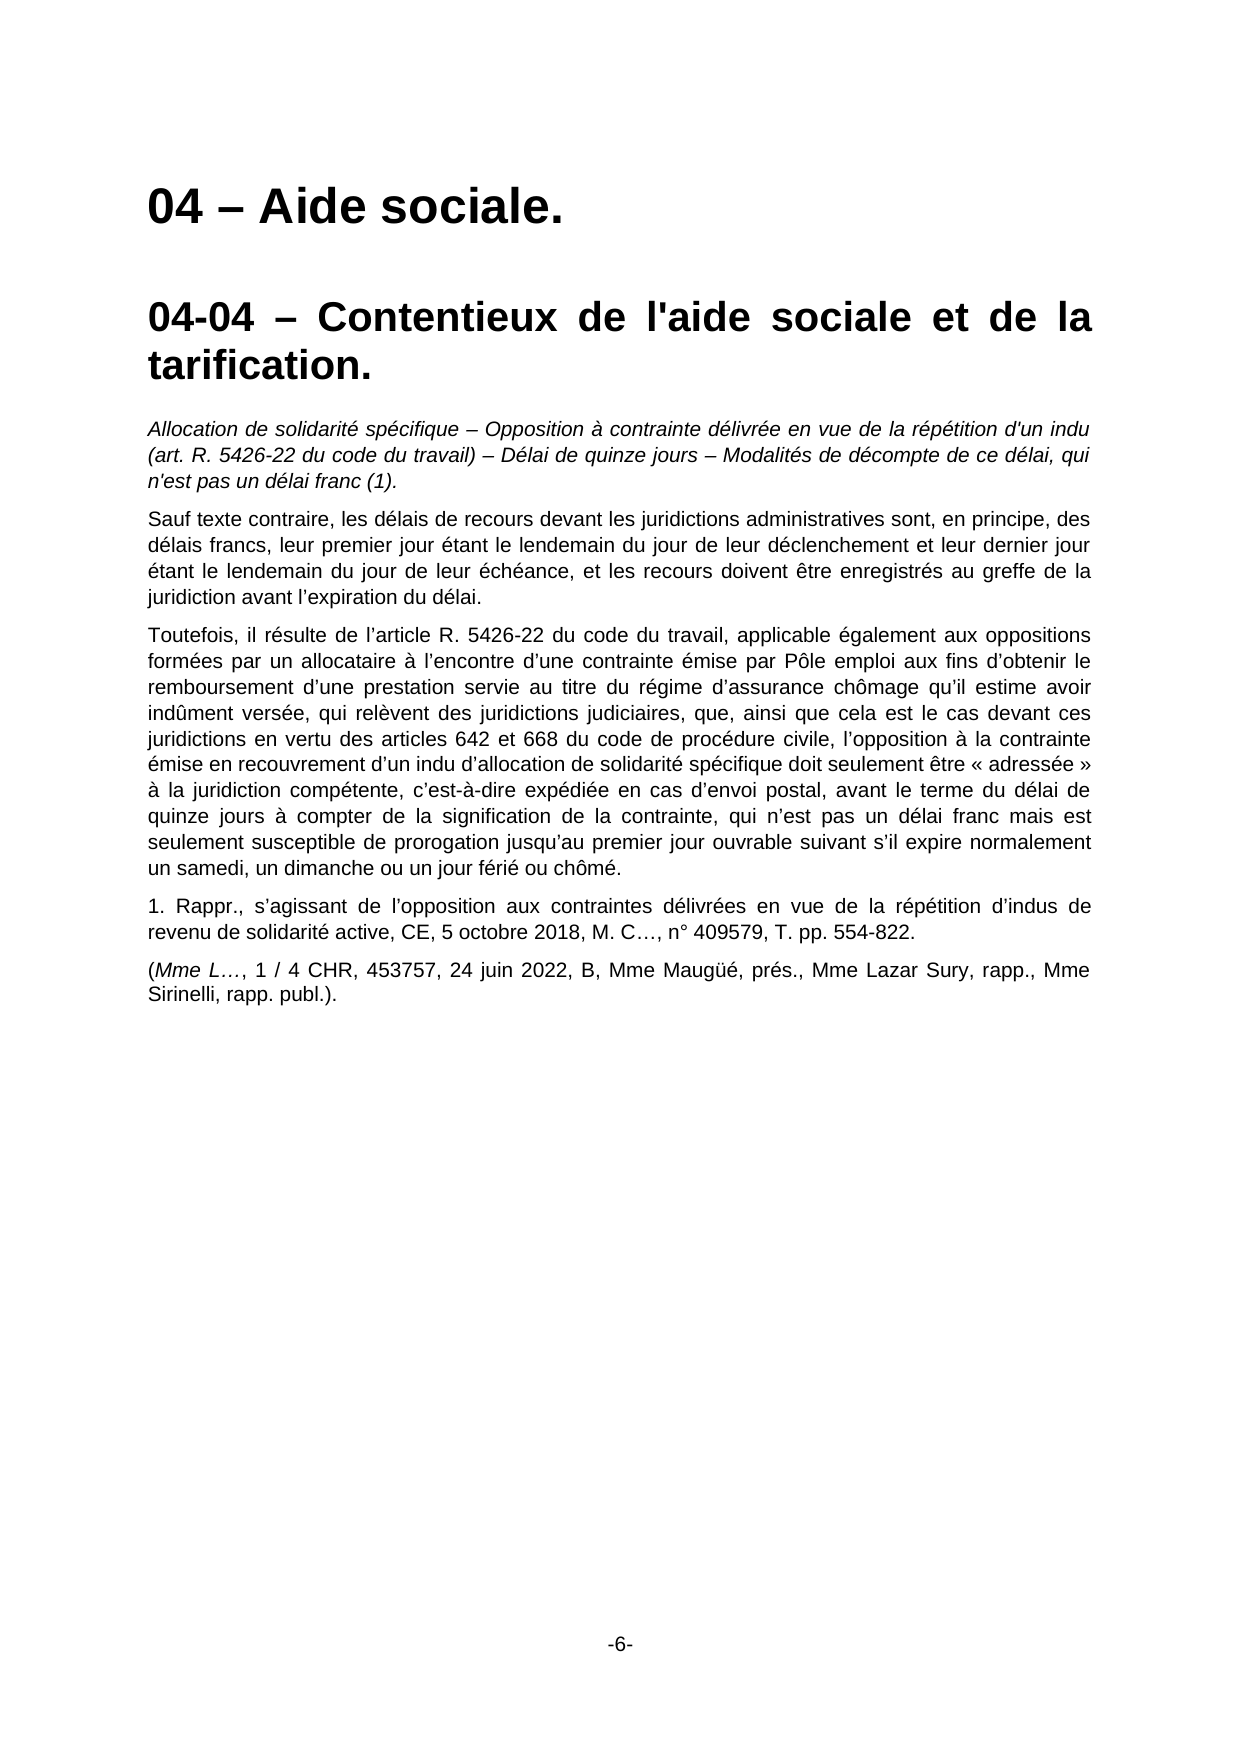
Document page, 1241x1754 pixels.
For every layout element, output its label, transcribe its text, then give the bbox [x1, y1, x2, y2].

text 1. Rappr., s’agissant de l’opposition aux contraintes délivrées en vue de la répétition d’indus de revenu de solidarité active, CE, 5 octobre 2018, M. C…, n° 409579, T. pp. 554-822. [148, 894, 1093, 944]
text Sauf texte contraire, les délais de recours devant les juridictions administratives sont, en principe, des délais francs, leur premier jour étant le lendemain du jour de leur déclenchement et leur dernier jour étant le lendemain du jour de leur échéance, et les recours doivent être enregistrés au greffe de la juridiction avant l’expiration du délai. [148, 507, 1093, 609]
subtitle 04-04 – Contentieux de l'aide sociale et de la tarification. [148, 292, 1093, 388]
text (Mme L…, 1 / 4 CHR, 453757, 24 juin 2022, B, Mme Maugüé, prés., Mme Lazar Sury, rapp., Mme Sirinelli, rapp. publ.). [148, 958, 1093, 1006]
subtitle 04 – Aide sociale. [148, 177, 1093, 234]
text Allocation de solidarité spécifique – Opposition à contrainte délivrée en vue de la répétition d'un indu (art. R. 5426-22 du code du travail) – Délai de quinze jours – Modalités de décompte de ce délai, qui n'est pas un délai franc (1). [148, 417, 1093, 493]
text Toutefois, il résulte de l’article R. 5426-22 du code du travail, applicable également aux oppositions formées par un allocataire à l’encontre d’une contrainte émise par Pôle emploi aux fins d’obtenir le remboursement d’une prestation servie au titre du régime d’assurance chômage qu’il estime avoir indûment versée, qui relèvent des juridictions judiciaires, que, ainsi que cela est le cas devant ces juridictions en vertu des articles 642 et 668 du code de procédure civile, l’opposition à la contrainte émise en recouvrement d’un indu d’allocation de solidarité spécifique doit seulement être « adressée » à la juridiction compétente, c’est-à-dire expédiée en cas d’envoi postal, avant le terme du délai de quinze jours à compter de la signification de la contrainte, qui n’est pas un délai franc mais est seulement susceptible de prorogation jusqu’au premier jour ouvrable suivant s’il expire normalement un samedi, un dimanche ou un jour férié ou chômé. [148, 623, 1093, 879]
